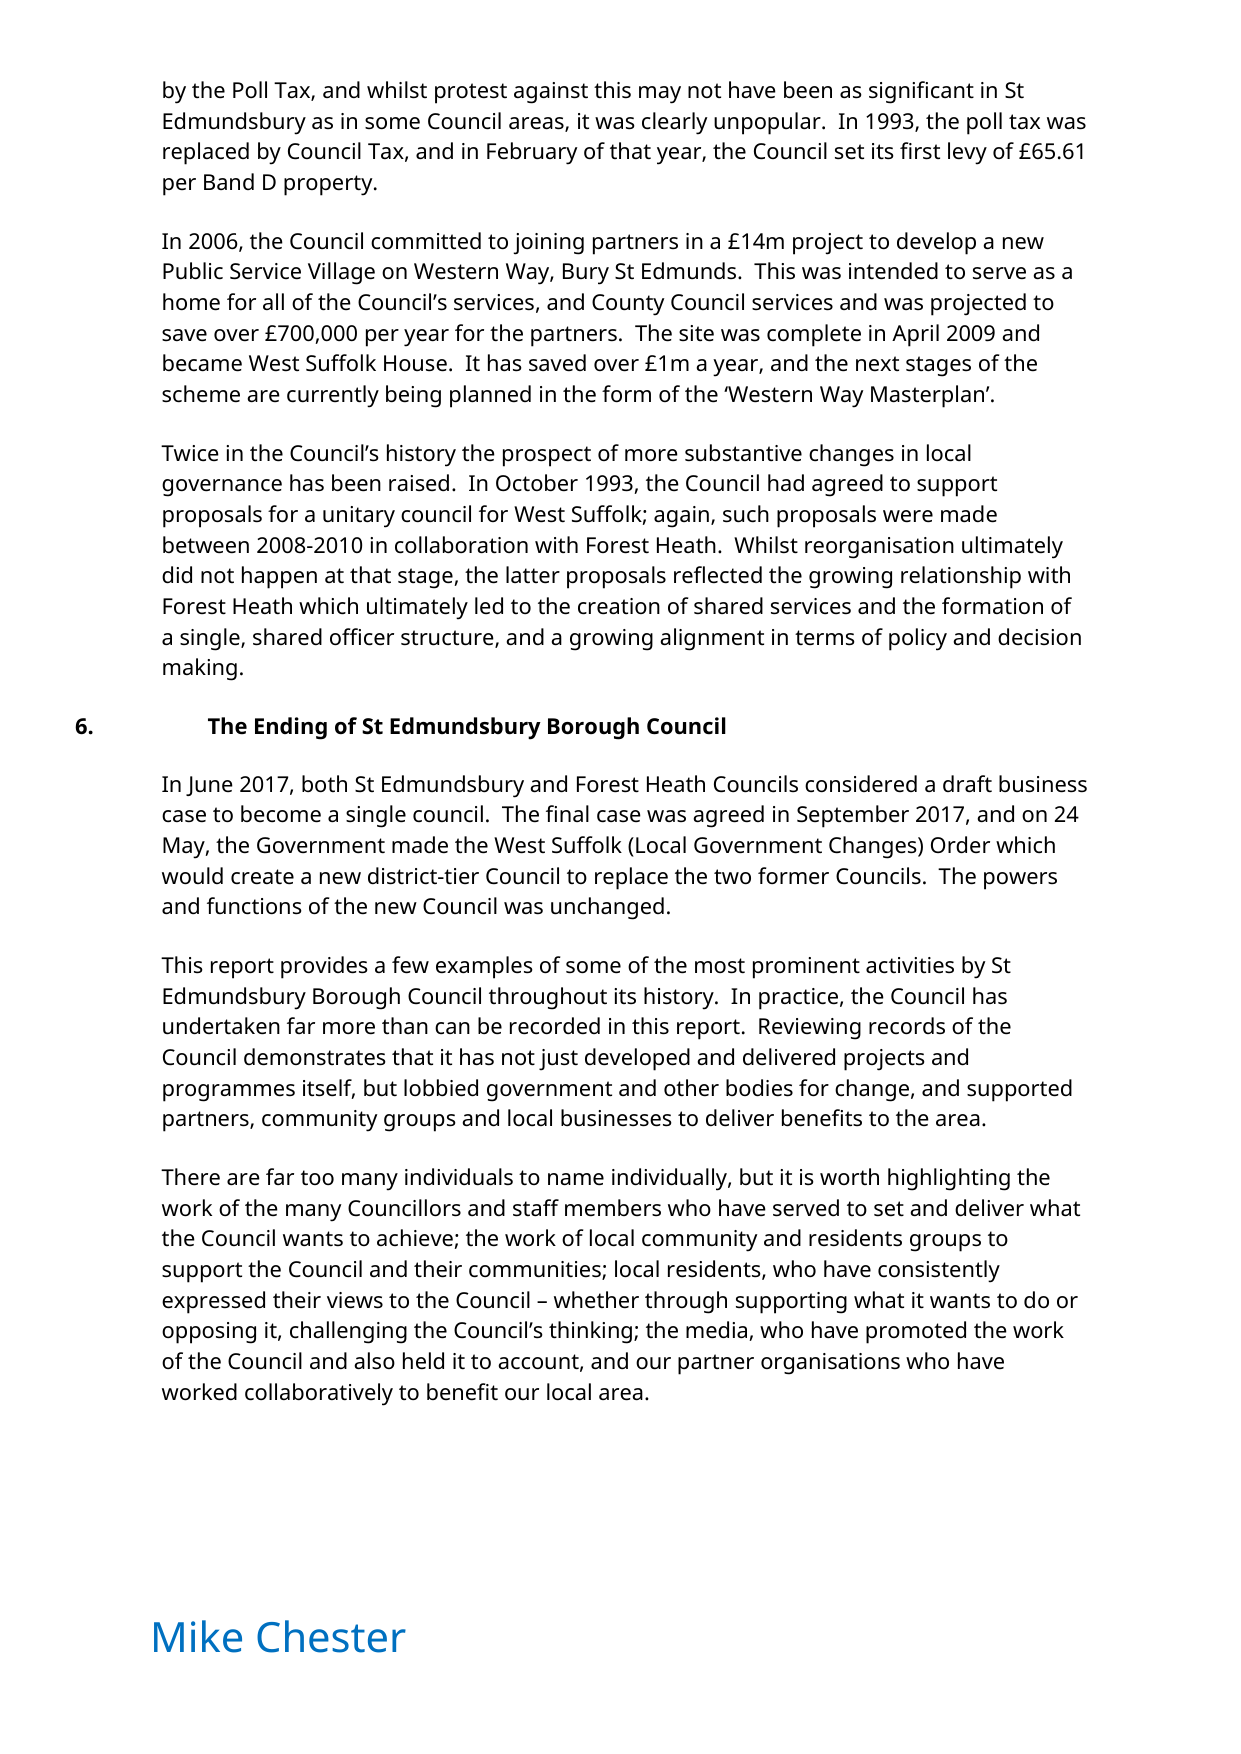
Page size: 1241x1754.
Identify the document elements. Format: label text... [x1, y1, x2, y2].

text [76, 75, 1090, 197]
text There are far too many individuals to name individually, but it is worth highlighting the work of the many Councillors and staff members who have served to set and deliver what the Council wants to achieve; the work of local community and residents groups to support the Council and their communities; local residents, who have consistently expressed their views to the Council – whether through supporting what it wants to do or opposing it, challenging the Council’s thinking; the media, who have promoted the work of the Council and also held it to account, and our partner organisations who have worked collaboratively to benefit our local area. [76, 1162, 1087, 1406]
text In 2006, the Council committed to joining partners in a £14m project to develop a new Public Service Village on Western Way, Bury St Edmunds. This was intended to serve as a home for all of the Council’s services, and County Council services and was projected to save over £700,000 per year for the partners. The site was complete in April 2009 and became West Suffolk House. It has saved over £1m a year, and the next stages of the scheme are currently being planned in the form of the ‘Western Way Masterplan’. [76, 226, 1086, 409]
subtitle 6. The Ending of St Edmundsbury Borough Council [75, 711, 1165, 741]
text Mike Chester [75, 1607, 1165, 1664]
text In June 2017, both St Edmundsbury and Forest Heath Councils considered a draft business case to become a single council. The final case was agreed in September 2017, and on 24 May, the Government made the West Suffolk (Local Government Changes) Order which would create a new district-tier Council to replace the two former Councils. The powers and functions of the new Council was unchanged. [76, 769, 1091, 921]
text Twice in the Council’s history the prospect of more substantive changes in local governance has been raised. In October 1993, the Council had agreed to support proposals for a unitary council for West Suffolk; again, such proposals were made between 2008-2010 in collaboration with Forest Heath. Whilst reorganisation ultimately did not happen at that stage, the latter proposals reflected the growing relationship with Forest Heath which ultimately led to the creation of shared services and the formation of a single, shared officer structure, and a growing alignment in terms of policy and decision making. [76, 438, 1087, 682]
text This report provides a few examples of some of the most prominent activities by St Edmundsbury Borough Council throughout its history. In practice, the Council has undertaken far more than can be recorded in this report. Reviewing records of the Council demonstrates that it has not just developed and delivered projects and programmes itself, but lobbied government and other bodies for change, and supported partners, community groups and local businesses to deliver benefits to the area. [76, 950, 1088, 1133]
